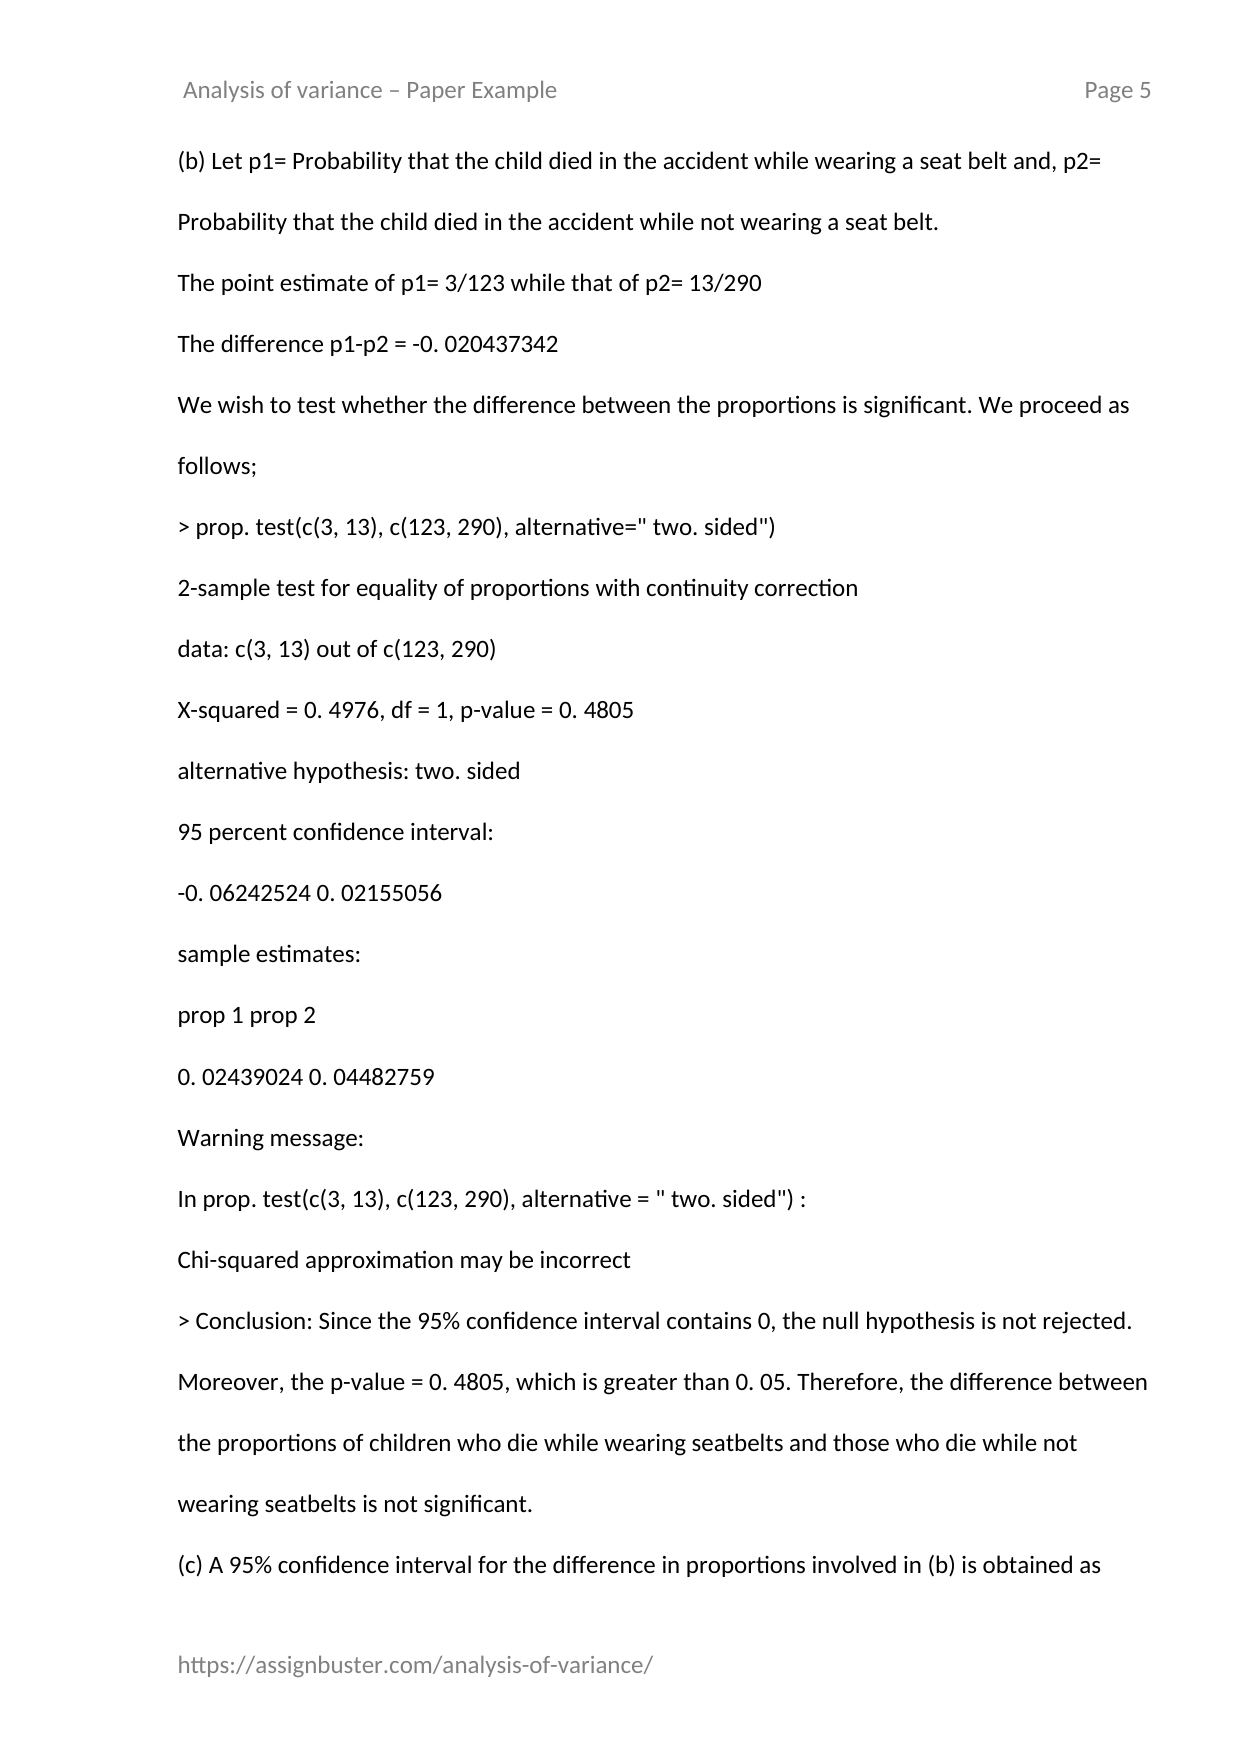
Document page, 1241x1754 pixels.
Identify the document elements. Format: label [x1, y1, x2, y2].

text [177, 145, 1152, 1579]
